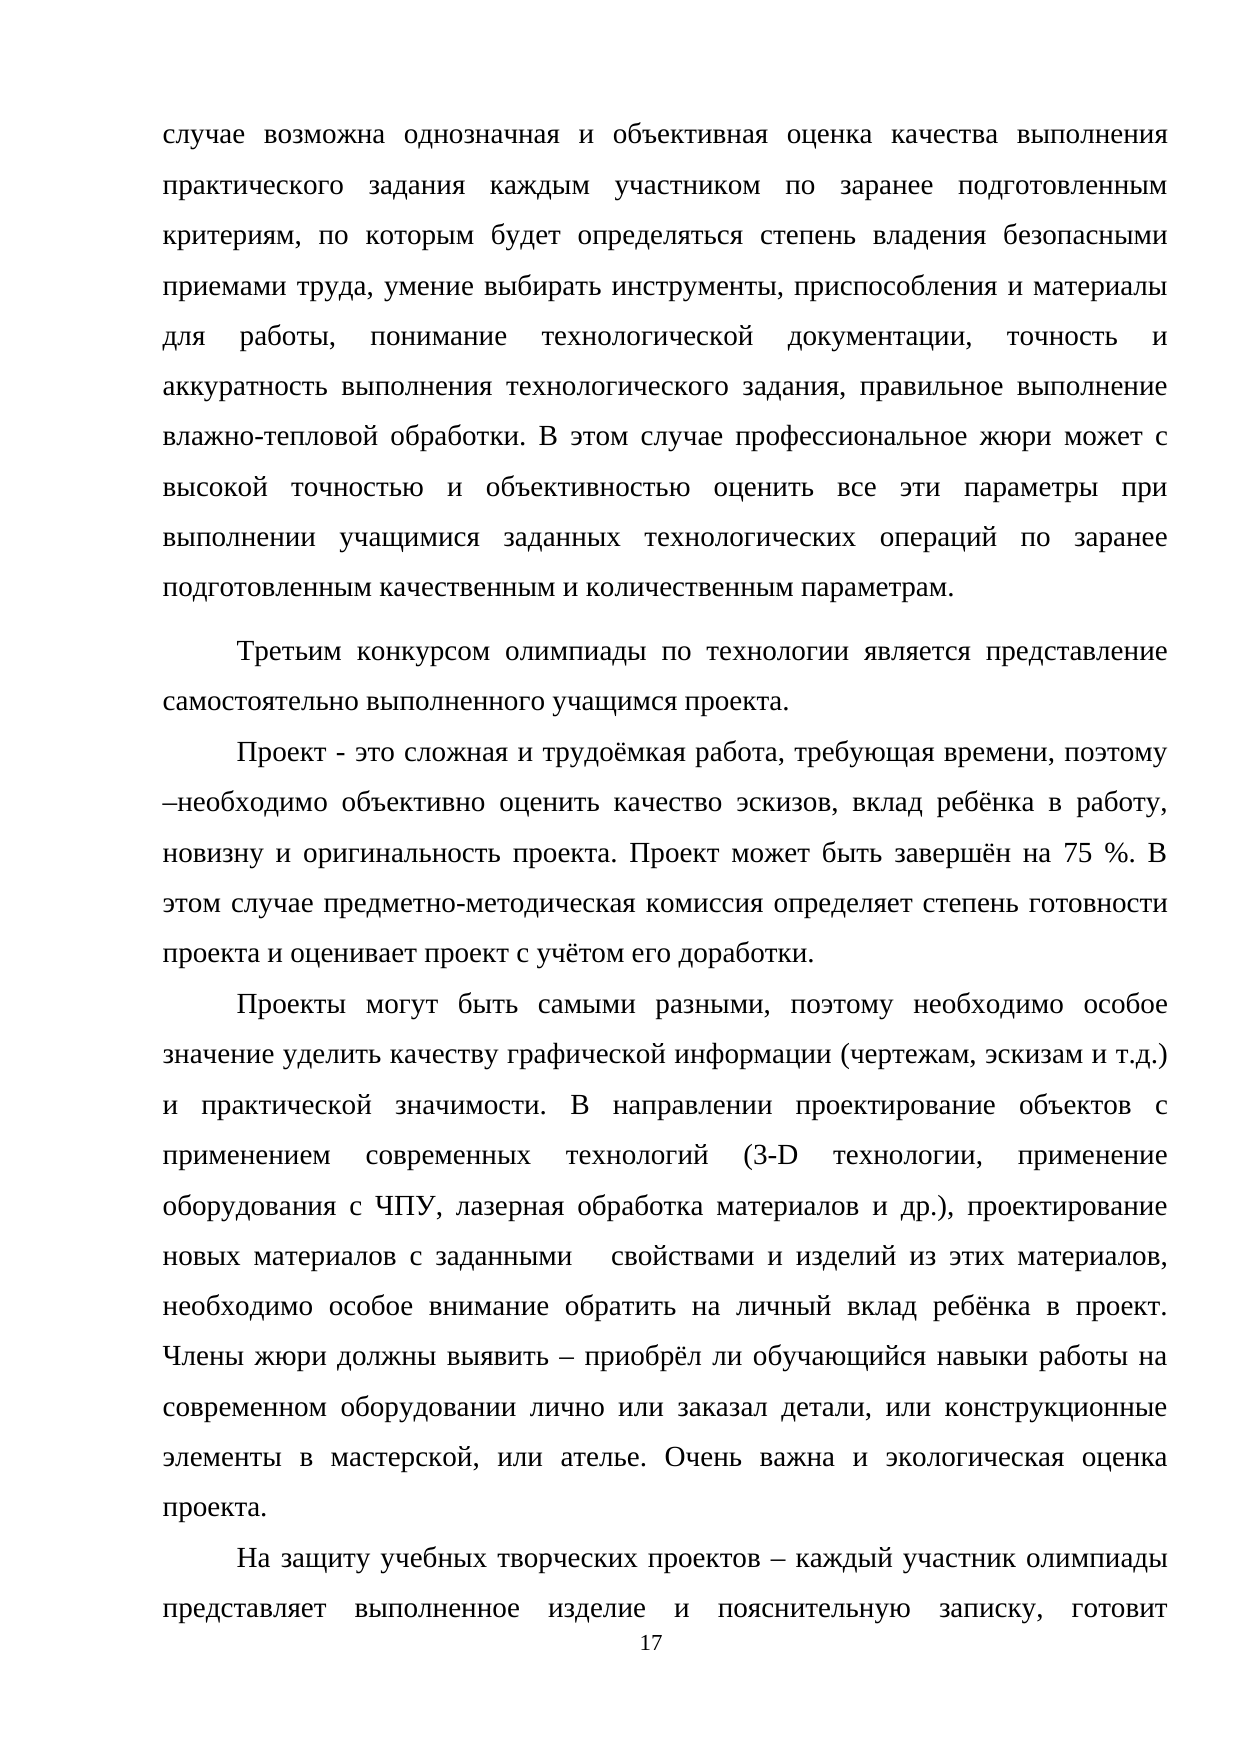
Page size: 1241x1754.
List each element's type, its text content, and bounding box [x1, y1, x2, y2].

text Проект - это сложная и трудоёмкая работа, требующая времени, поэтому –необходимо объективно оценить качество эскизов, вклад ребёнка в работу, новизну и оригинальность проекта. Проект может быть завершён на 75 %. В этом случае предметно-методическая комиссия определяет степень готовности проекта и оценивает проект с учётом его доработки. [162, 734, 1168, 969]
text Третьим конкурсом олимпиады по технологии является представление самостоятельно выполненного учащимся проекта. [162, 633, 1168, 717]
text Проекты могут быть самыми разными, поэтому необходимо особое значение уделить качеству графической информации (чертежам, эскизам и т.д.) и практической значимости. В направлении проектирование объектов с применением современных технологий (3-D технологии, применение оборудования с ЧПУ, лазерная обработка материалов и др.), проектирование новых материалов с заданными свойствами и изделий из этих материалов, необходимо особое внимание обратить на личный вклад ребёнка в проект. Члены жюри должны выявить – приобрёл ли обучающийся навыки работы на современном оборудовании лично или заказал детали, или конструкционные элементы в мастерской, или ателье. Очень важна и экологическая оценка проекта. [162, 986, 1168, 1523]
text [162, 1540, 1168, 1624]
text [162, 117, 1168, 603]
